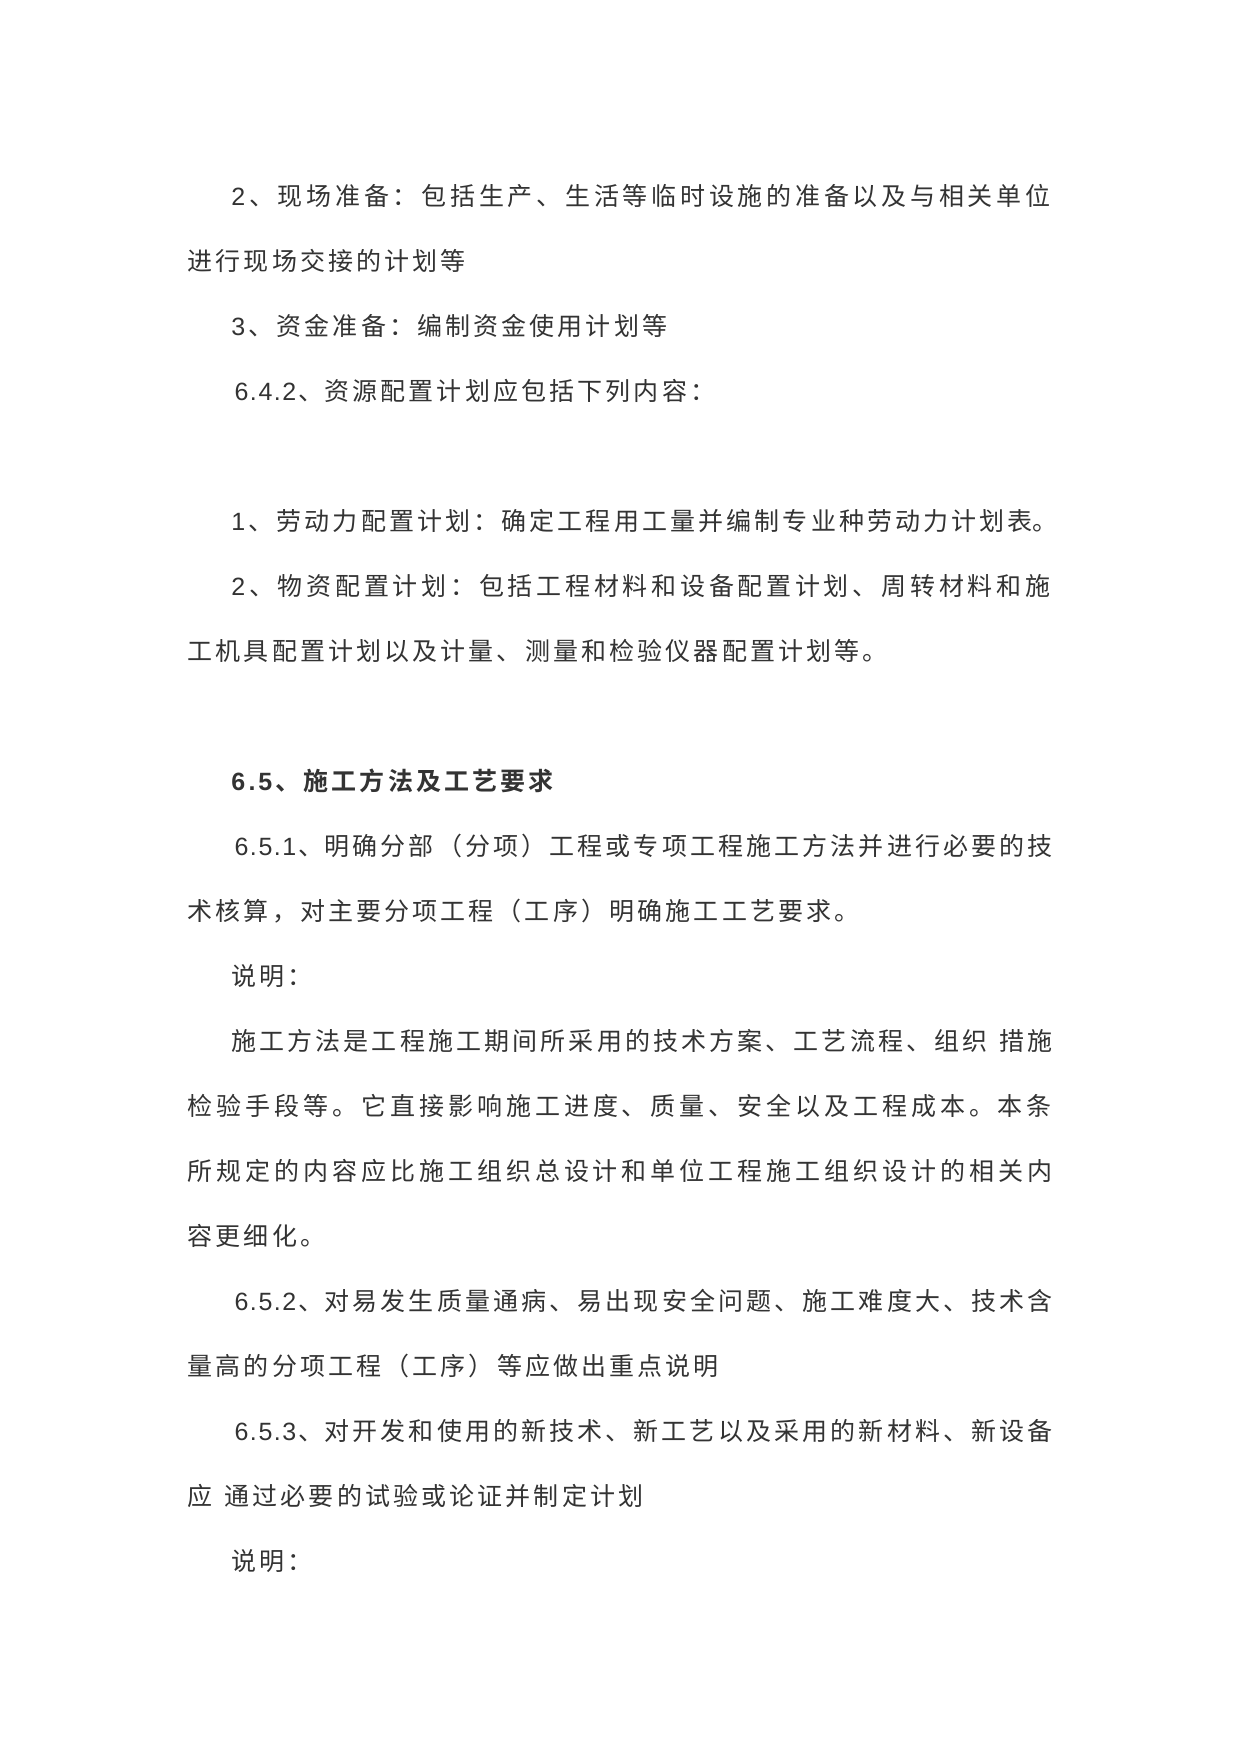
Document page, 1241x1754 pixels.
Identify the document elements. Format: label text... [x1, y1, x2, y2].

text 1、劳动力配置计划：确定工程用工量并编制专业种劳动力计划表。 [187, 487, 1053, 552]
text 说明： [187, 942, 1053, 1007]
text 6.4.2、资源配置计划应包括下列内容： [187, 357, 1053, 422]
text 3、资金准备：编制资金使用计划等 [187, 292, 1053, 357]
text 2、现场准备：包括生产、生活等临时设施的准备以及与相关单位 进行现场交接的计划等 [187, 162, 1053, 292]
text 2、物资配置计划：包括工程材料和设备配置计划、周转材料和施工机具配置计划以及计量、测量和检验仪器配置计划等。 [187, 552, 1053, 682]
text 施工方法是工程施工期间所采用的技术方案、工艺流程、组织 措施、检验手段等。它直接影响施工进度、质量、安全以及工程成本。本条所规定的内容应比施工组织总设计和单位工程施工组织设计的相关内容更细化。 [187, 1007, 1053, 1267]
text 6.5、施工方法及工艺要求 [187, 747, 1053, 812]
text 6.5.1、明确分部（分项）工程或专项工程施工方法并进行必要的技术核算，对主要分项工程（工序）明确施工工艺要求。 [187, 812, 1053, 942]
text 说明： [187, 1527, 1053, 1592]
text 6.5.3、对开发和使用的新技术、新工艺以及采用的新材料、新设备应 通过必要的试验或论证并制定计划 [187, 1397, 1053, 1527]
text 6.5.2、对易发生质量通病、易出现安全问题、施工难度大、技术含量高的分项工程（工序）等应做出重点说明 [187, 1267, 1053, 1397]
